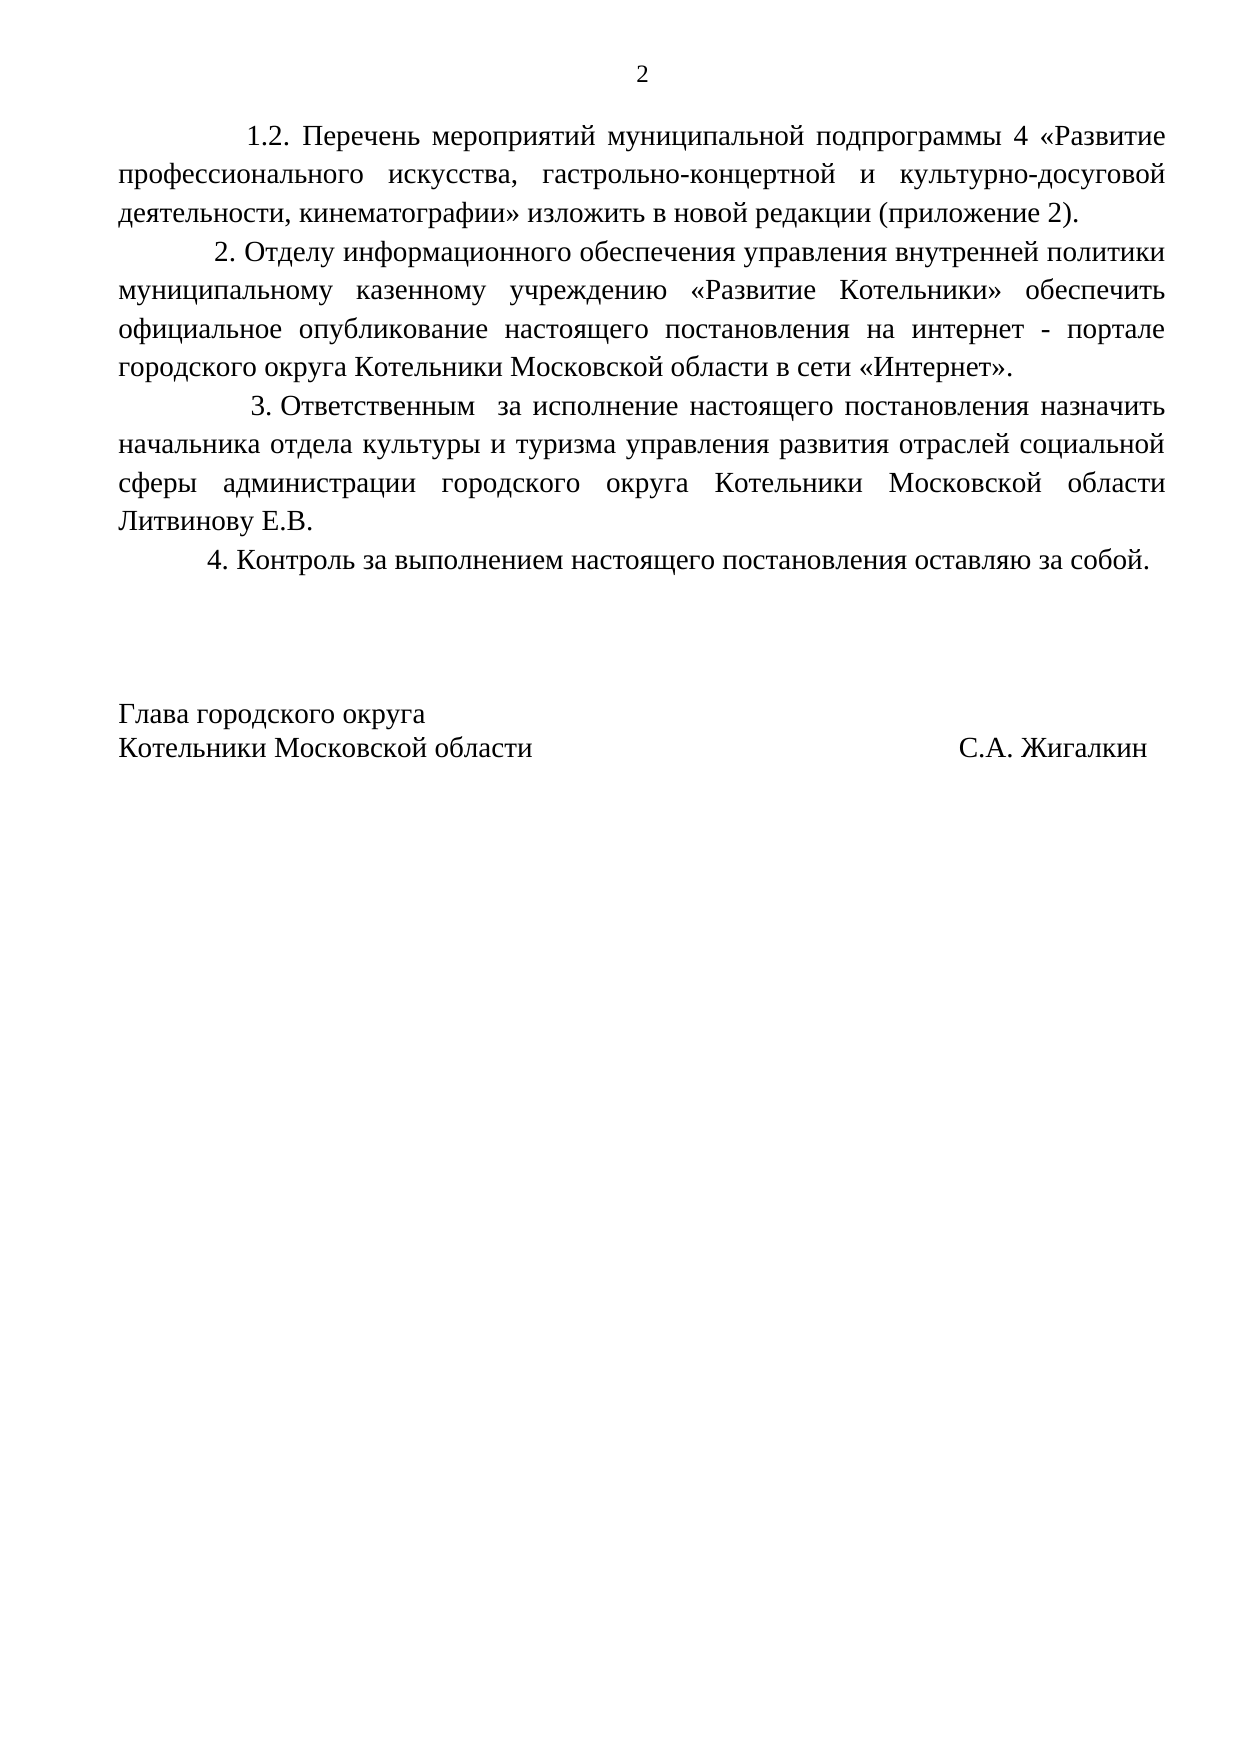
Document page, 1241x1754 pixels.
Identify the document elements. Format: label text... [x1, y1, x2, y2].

text Глава городского округа [118, 696, 1166, 730]
text 2. Отделу информационного обеспечения управления внутренней политики муниципальному казенному учреждению «Развитие Котельники» обеспечить официальное опубликование настоящего постановления на интернет - портале городского округа Котельники Московской области в сети «Интернет». [118, 234, 1166, 383]
text Котельники Московской области С.А. Жигалкин [118, 730, 1166, 763]
text 4. Контроль за выполнением настоящего постановления оставляю за собой. [118, 542, 1166, 576]
text 1.2. Перечень мероприятий муниципальной подпрограммы 4 «Развитие профессионального искусства, гастрольно-концертной и культурно-досуговой деятельности, кинематографии» изложить в новой редакции (приложение 2). [118, 118, 1166, 229]
list 3. Ответственным за исполнение настоящего постановления назначить начальника отдела культуры и туризма управления развития отраслей социальной сферы администрации городского округа Котельники Московской области Литвинову Е.В. [118, 388, 1166, 537]
